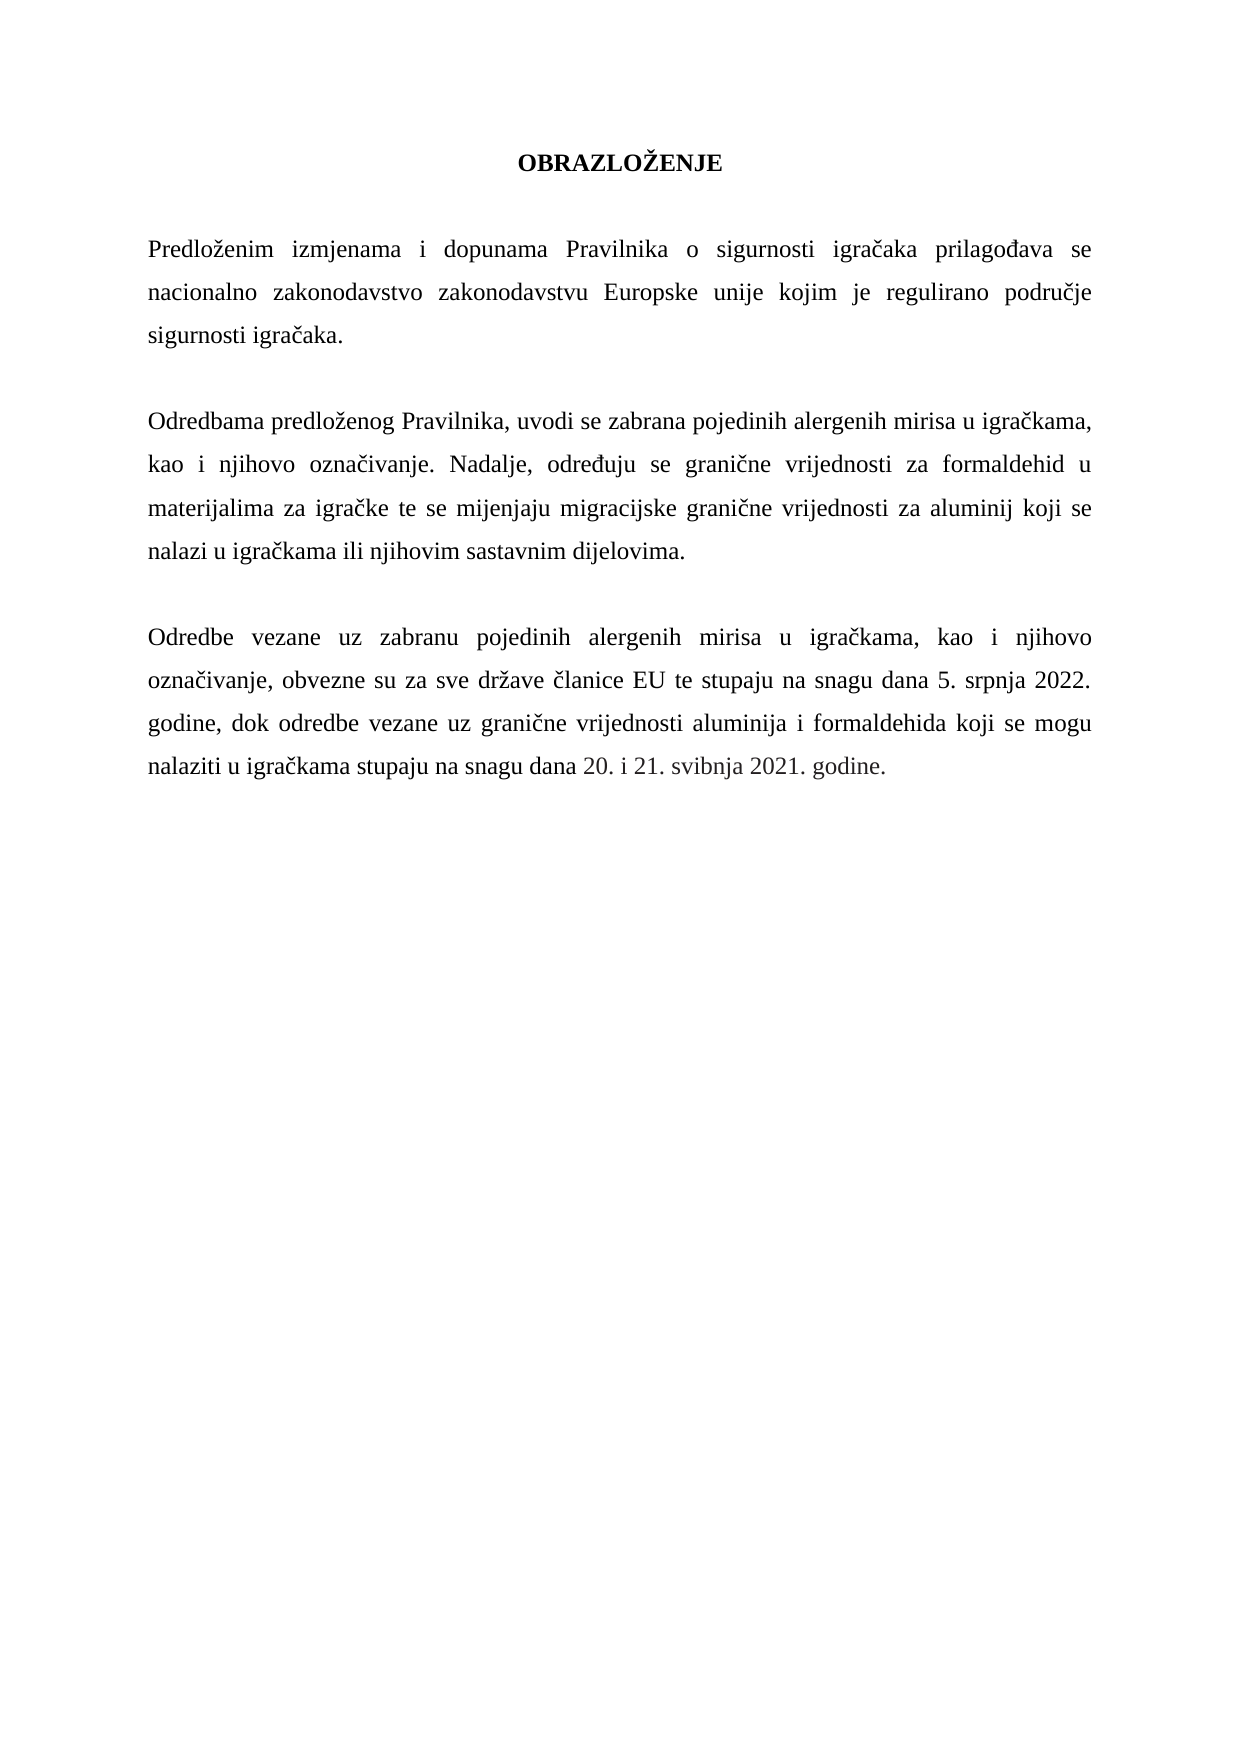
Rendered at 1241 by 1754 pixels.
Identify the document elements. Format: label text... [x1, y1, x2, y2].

text Odredbama predloženog Pravilnika, uvodi se zabrana pojedinih alergenih mirisa u igračkama, kao i njihovo označivanje. Nadalje, određuju se granične vrijednosti za formaldehid u materijalima za igračke te se mijenjaju migracijske granične vrijednosti za aluminij koji se nalazi u igračkama ili njihovim sastavnim dijelovima. [148, 406, 1093, 564]
text Odredbe vezane uz zabranu pojedinih alergenih mirisa u igračkama, kao i njihovo označivanje, obvezne su za sve države članice EU te stupaju na snagu dana 5. srpnja 2022. godine, dok odredbe vezane uz granične vrijednosti aluminija i formaldehida koji se mogu nalaziti u igračkama stupaju na snagu dana 20. i 21. svibnja 2021. godine. [148, 622, 1093, 780]
text OBRAZLOŽENJE [148, 148, 1093, 176]
text Predloženim izmjenama i dopunama Pravilnika o sigurnosti igračaka prilagođava se nacionalno zakonodavstvo zakonodavstvu Europske unije kojim je regulirano područje sigurnosti igračaka. [148, 234, 1093, 349]
